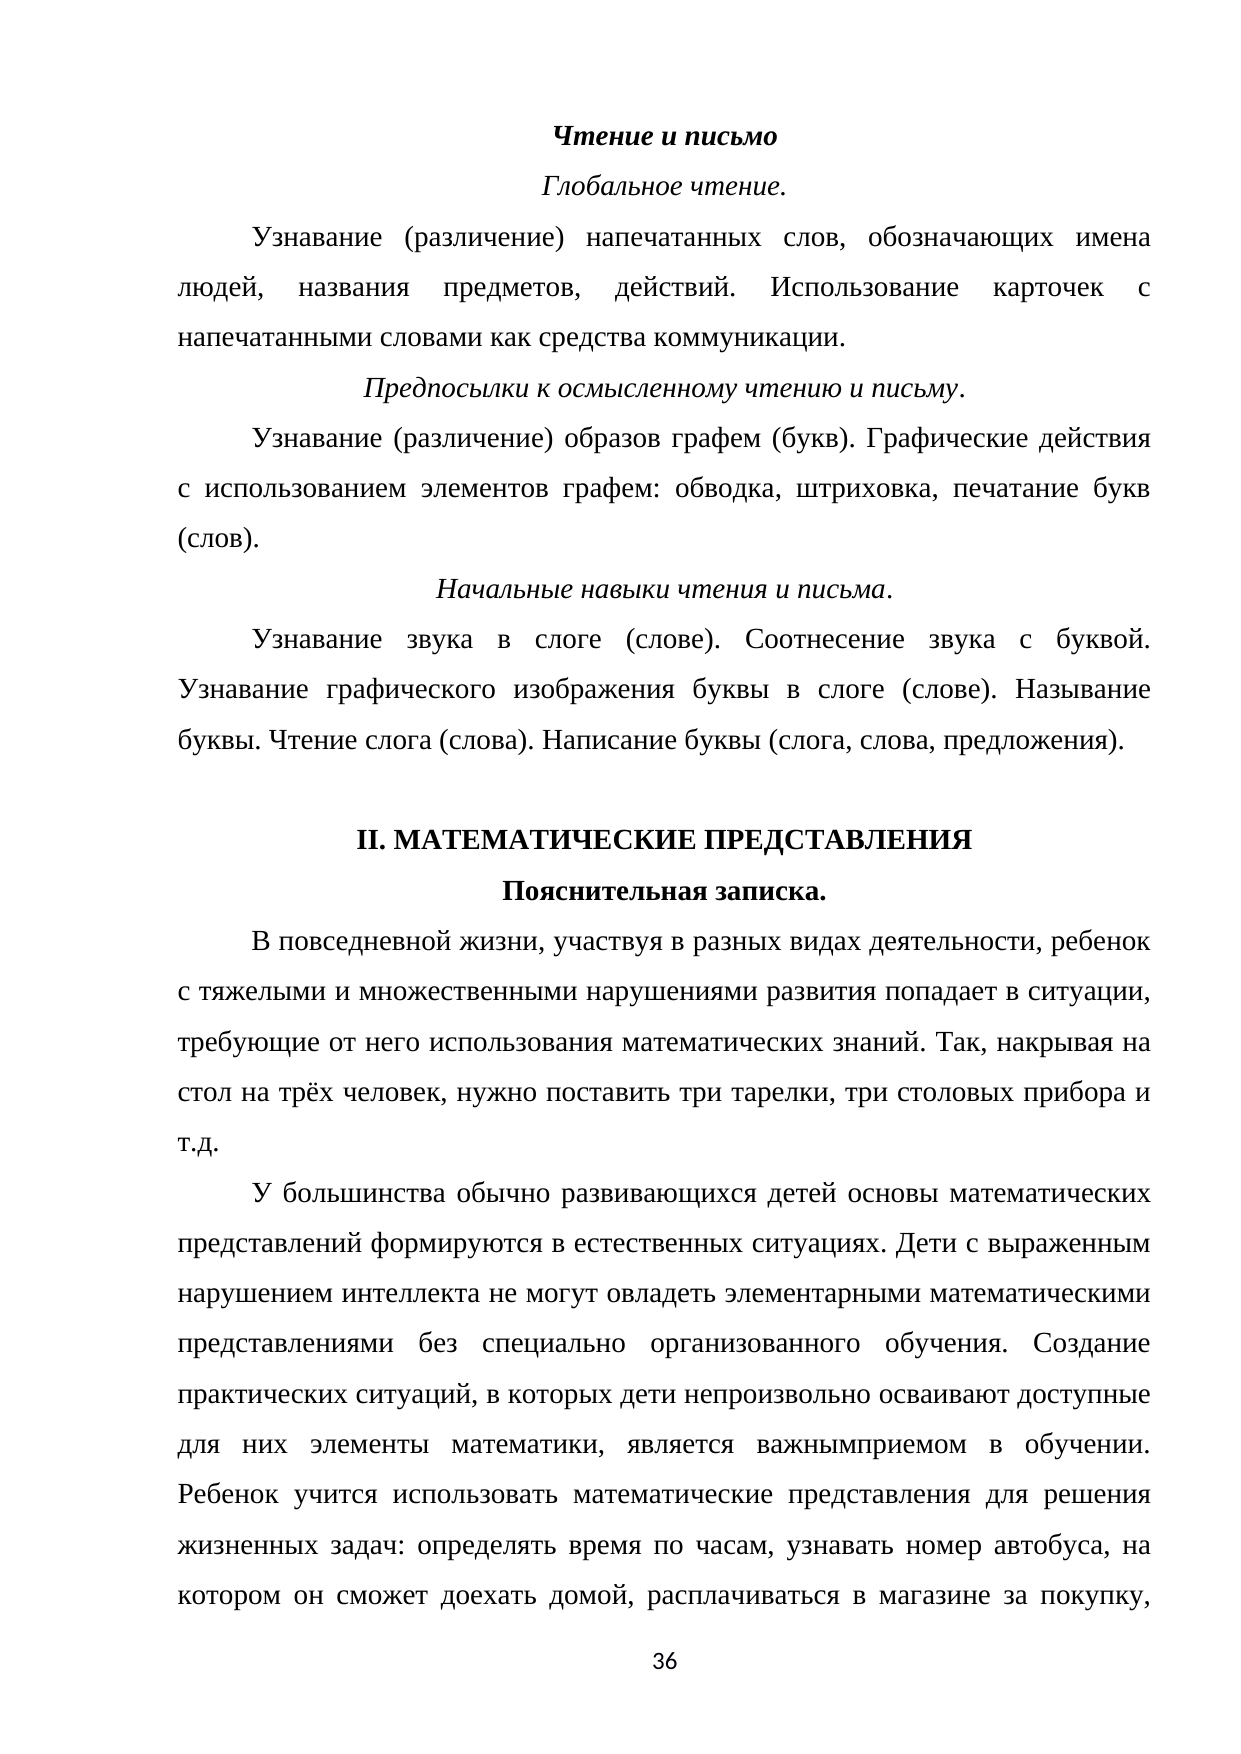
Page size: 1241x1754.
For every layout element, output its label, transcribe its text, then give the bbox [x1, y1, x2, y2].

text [177, 1175, 1152, 1611]
text Чтение и письмо [177, 118, 1152, 152]
text В повседневной жизни, участвуя в разных видах деятельности, ребенок с тяжелыми и множественными нарушениями развития попадает в ситуации, требующие от него использования математических знаний. Так, накрывая на стол на трёх человек, нужно поставить три тарелки, три столовых прибора и т.д. [177, 923, 1152, 1158]
text Узнавание (различение) образов графем (букв). Графические действия с использованием элементов графем: обводка, штриховка, печатание букв (слов). [177, 420, 1152, 554]
text Узнавание звука в слоге (слове). Соотнесение звука с буквой. Узнавание графического изображения буквы в слоге (слове). Называние буквы. Чтение слога (слова). Написание буквы (слога, слова, предложения). [177, 621, 1152, 755]
text Начальные навыки чтения и письма. [177, 571, 1152, 604]
text Глобальное чтение. [177, 168, 1152, 202]
text Пояснительная записка. [177, 873, 1152, 906]
text II. МАТЕМАТИЧЕСКИЕ ПРЕДСТАВЛЕНИЯ [177, 822, 1152, 856]
text Узнавание (различение) напечатанных слов, обозначающих имена людей, названия предметов, действий. Использование карточек с напечатанными словами как средства коммуникации. [177, 219, 1152, 353]
text Предпосылки к осмысленному чтению и письму. [177, 370, 1152, 403]
